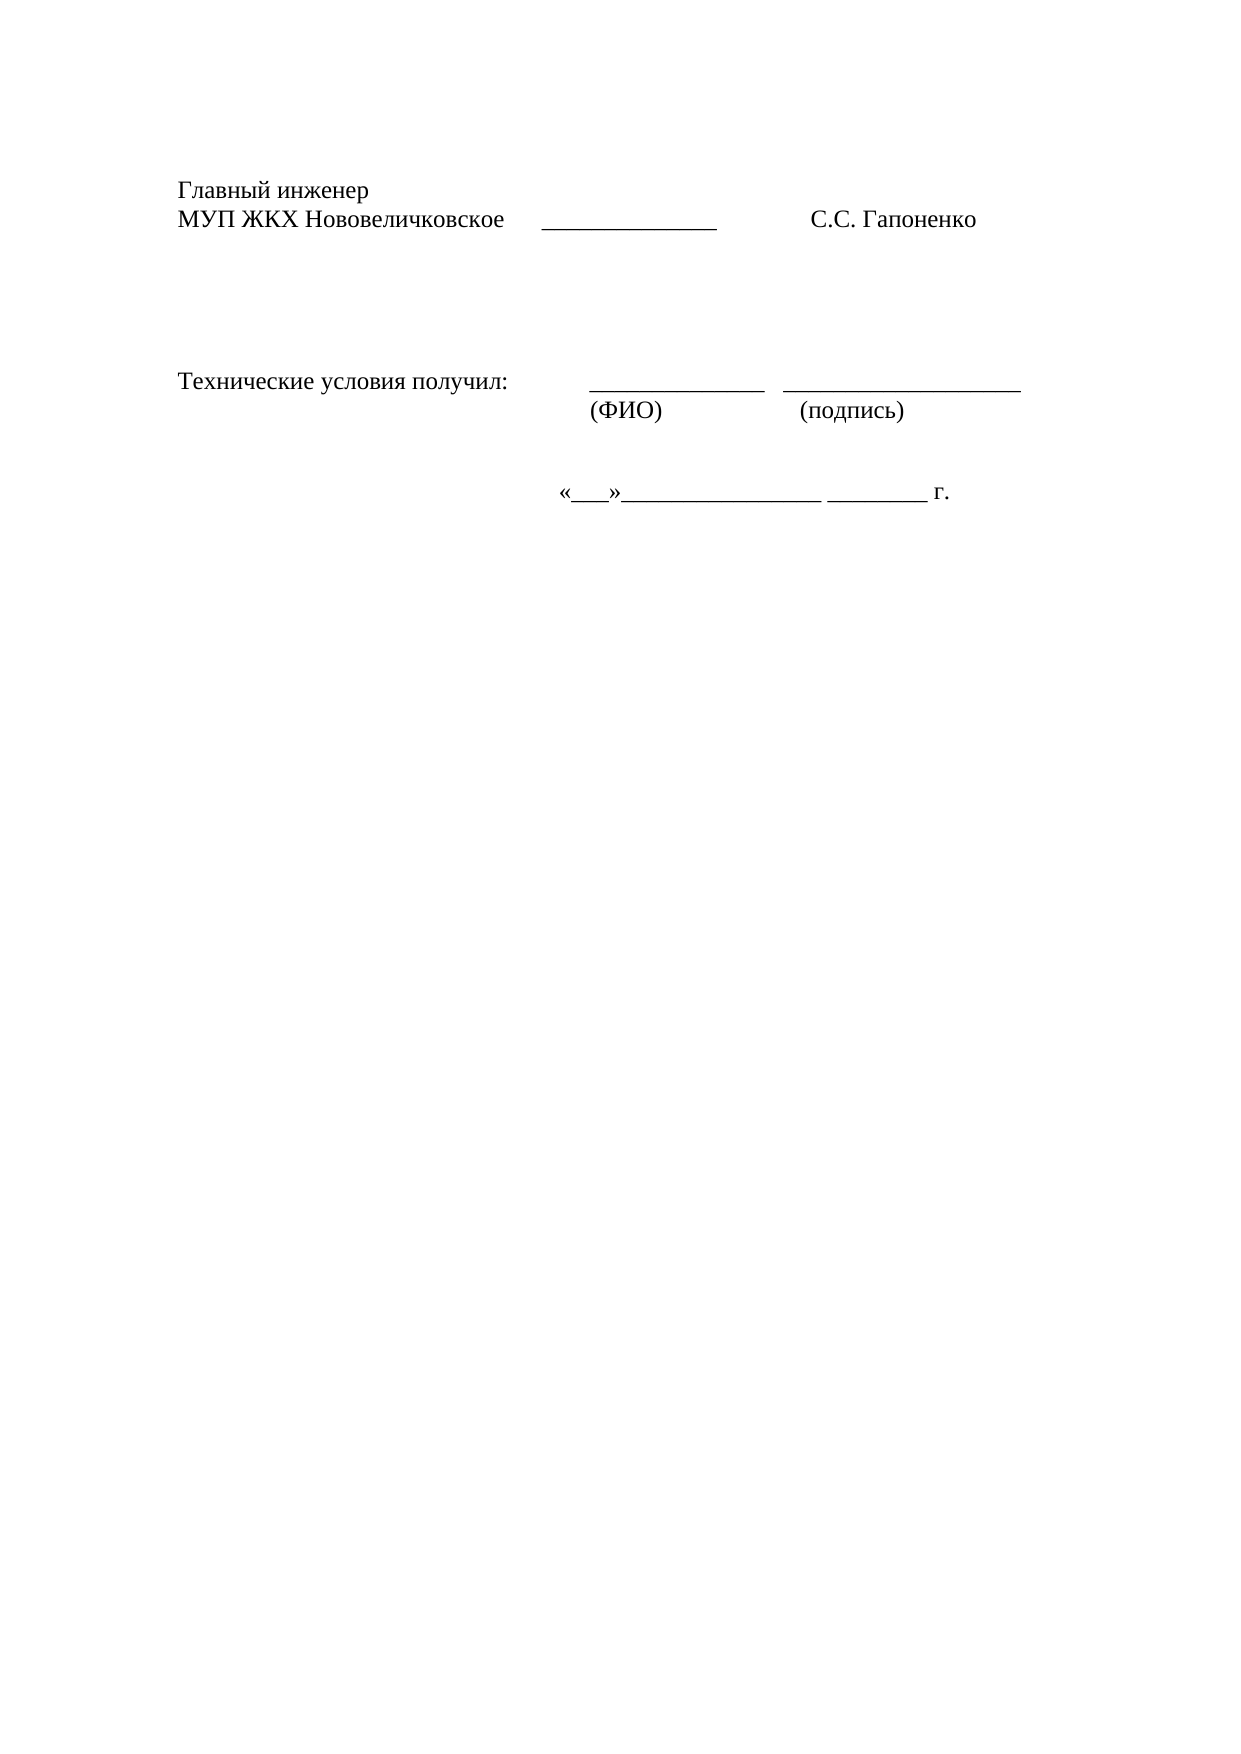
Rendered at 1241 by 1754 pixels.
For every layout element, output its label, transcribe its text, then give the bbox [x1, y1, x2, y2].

text «___»________________ ________ г. [177, 476, 1152, 505]
text Технические условия получил: ______________ ___________________ [177, 366, 1152, 395]
text (ФИО) (подпись) [177, 395, 1152, 423]
text Главный инженер [177, 176, 1152, 204]
text МУП ЖКХ Нововеличковское ______________ С.С. Гапоненко [177, 204, 1152, 233]
